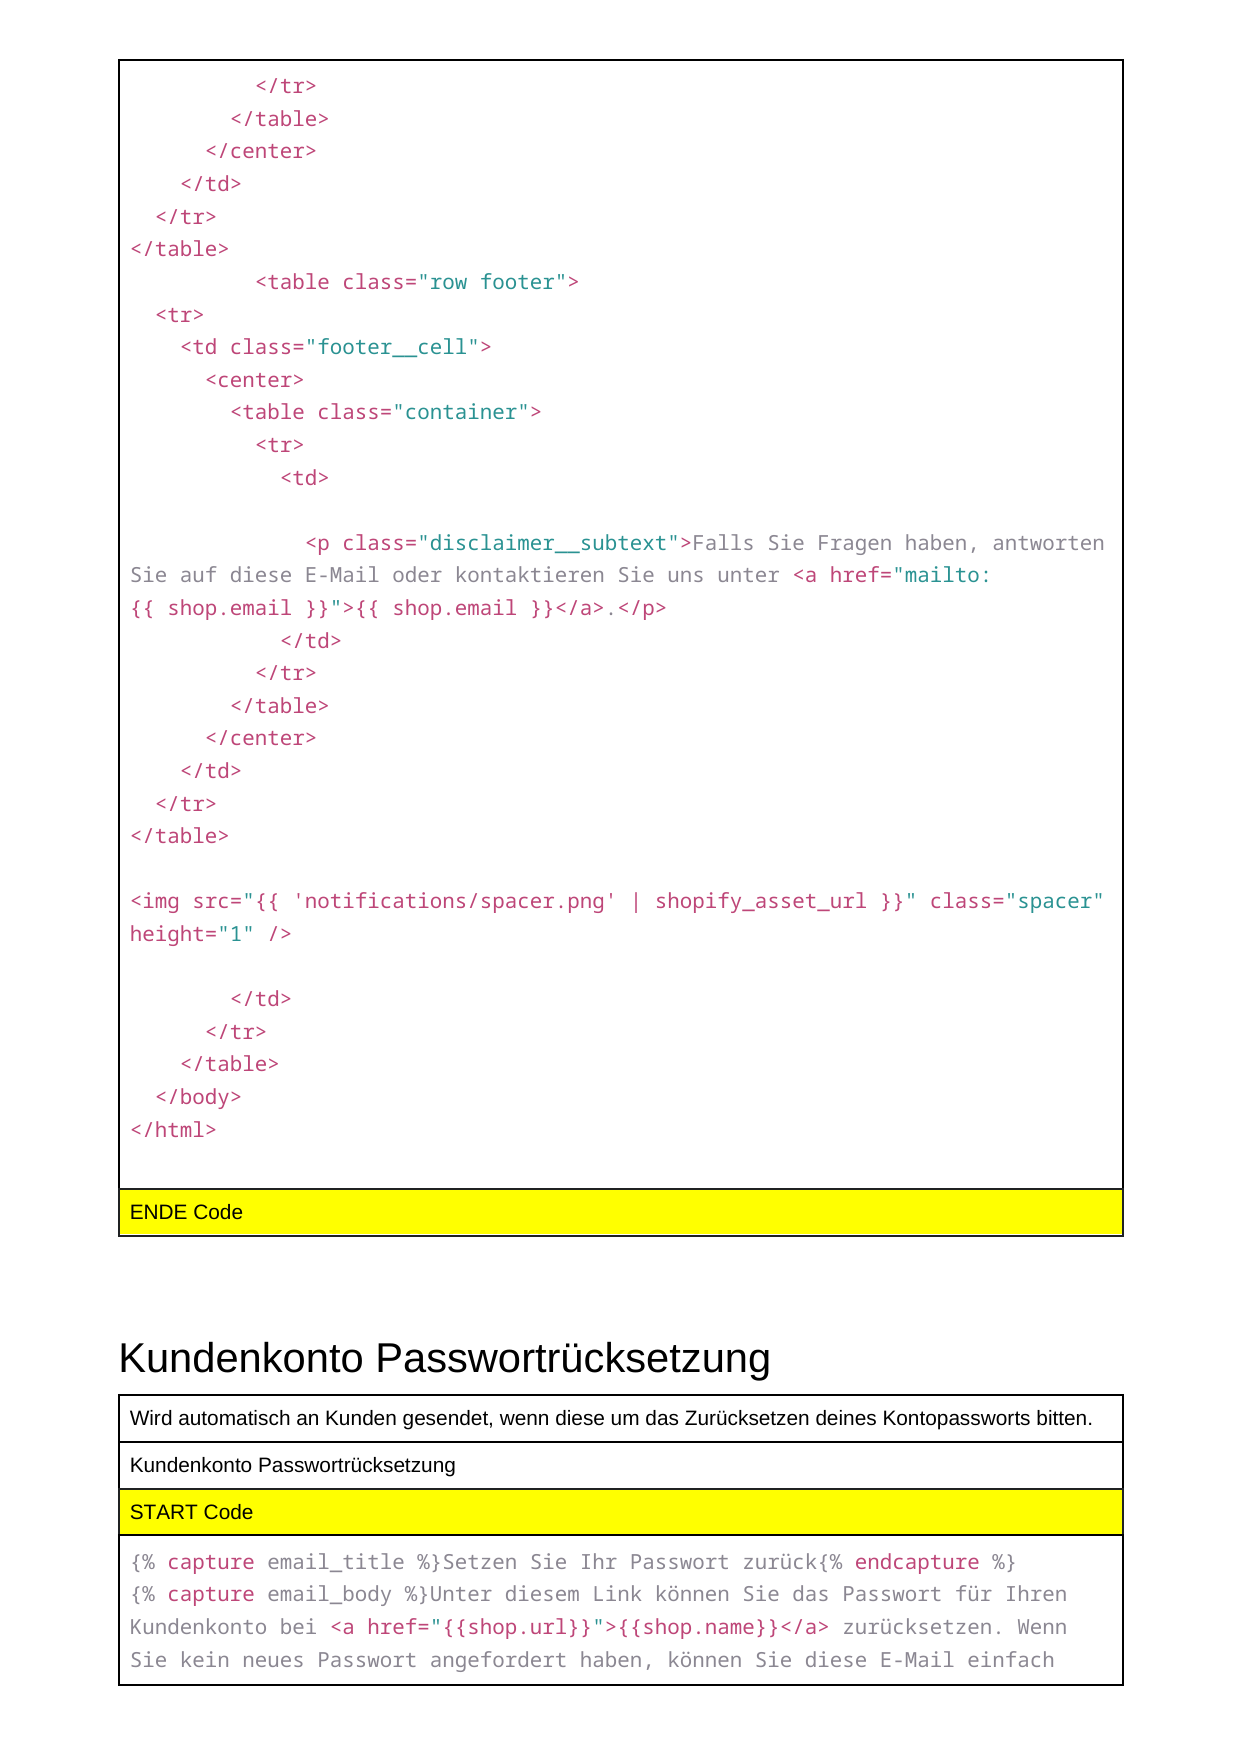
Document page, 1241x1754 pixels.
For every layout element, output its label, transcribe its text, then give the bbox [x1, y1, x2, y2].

table_header Wird automatisch an Kunden gesendet, wenn diese um das Zurücksetzen deines Kontopassworts bitten. [120, 1396, 1122, 1441]
table_cell ENDE Code [120, 1190, 1122, 1234]
table_cell Kundenkonto Passwortrücksetzung [120, 1443, 1122, 1487]
table_cell START Code [120, 1490, 1122, 1534]
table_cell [120, 61, 1122, 1188]
subtitle Kundenkonto Passwortrücksetzung [118, 1333, 1122, 1381]
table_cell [120, 1536, 1122, 1683]
